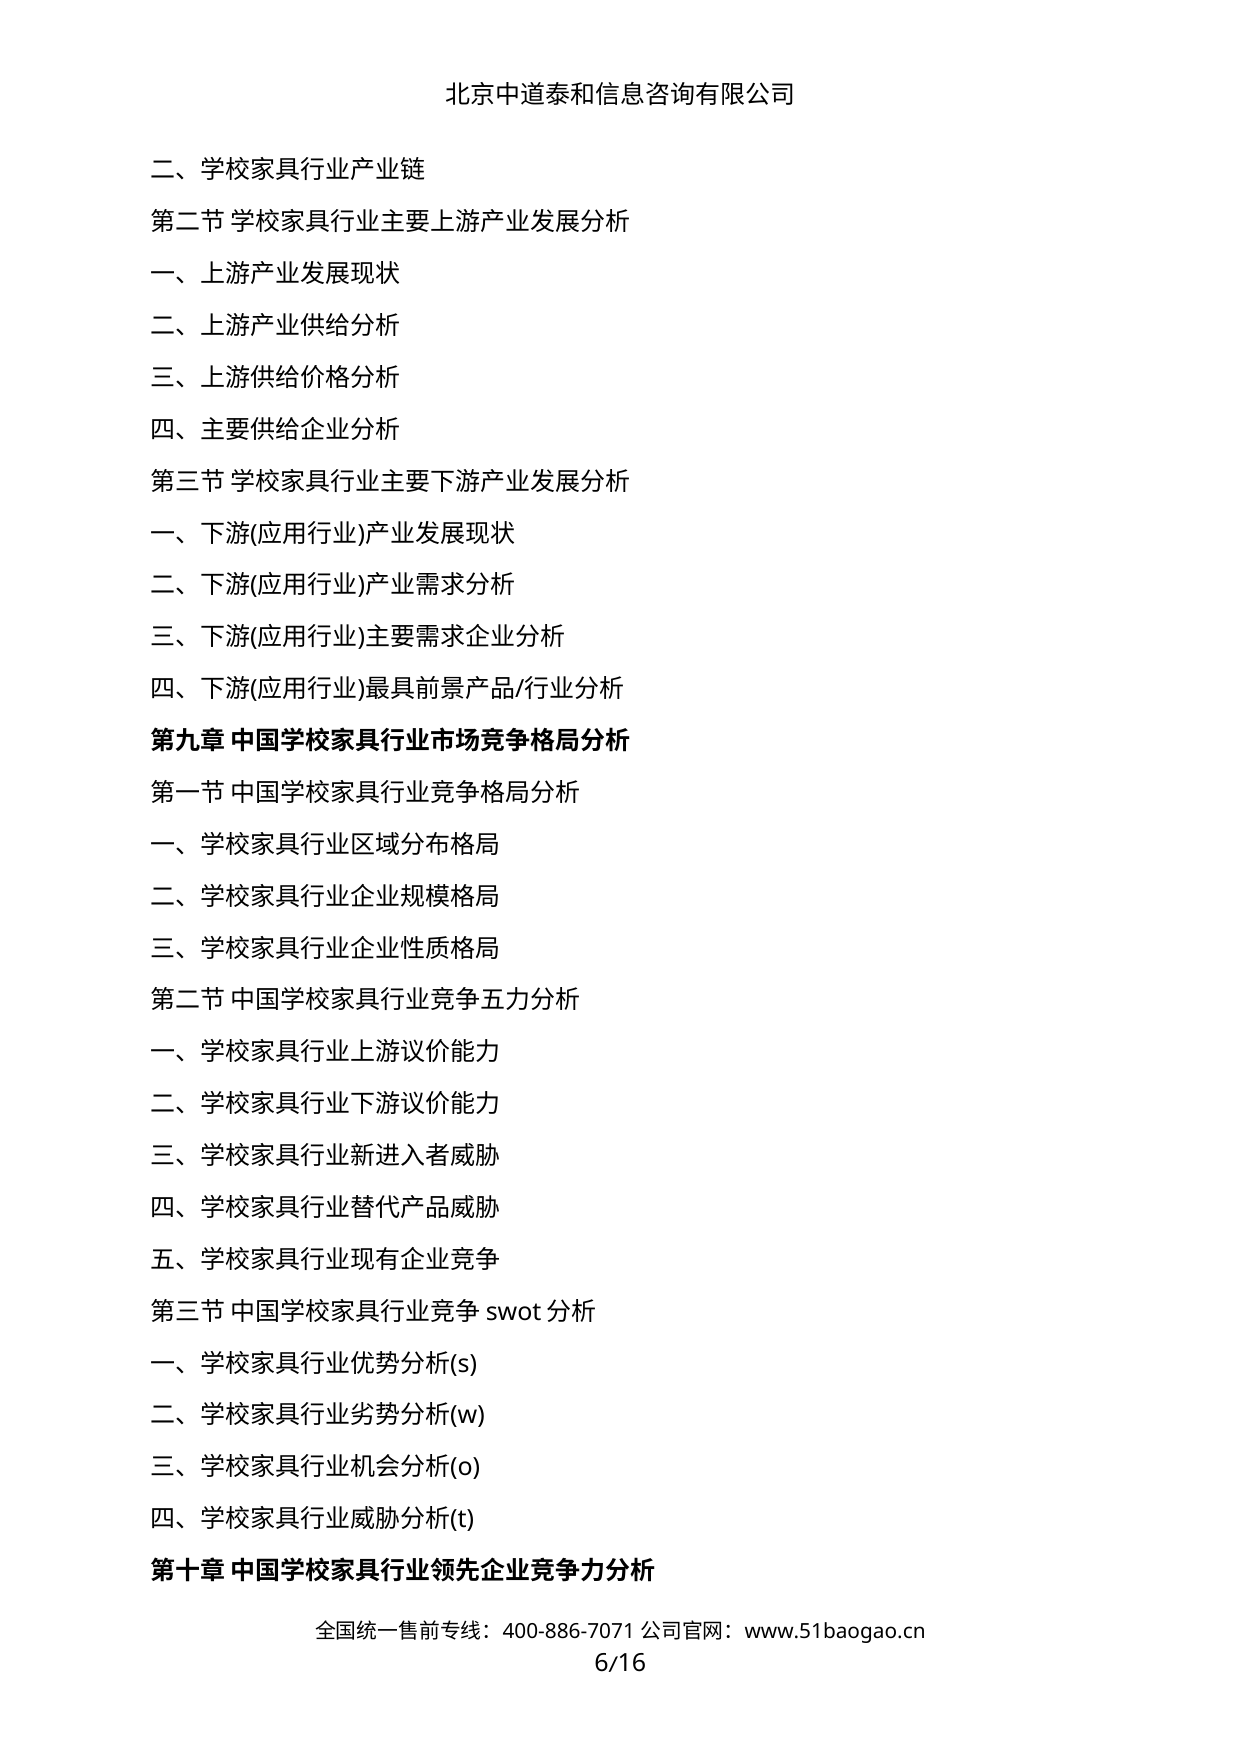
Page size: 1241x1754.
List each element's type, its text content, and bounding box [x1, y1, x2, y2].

text 一、学校家具行业优势分析(s) [150, 1343, 1090, 1379]
text 三、学校家具行业新进入者威胁 [150, 1136, 1090, 1172]
text 第三节 学校家具行业主要下游产业发展分析 [150, 461, 1090, 497]
text 二、学校家具行业下游议价能力 [150, 1084, 1090, 1120]
text 第十章 中国学校家具行业领先企业竞争力分析 [150, 1551, 1090, 1587]
text 四、学校家具行业威胁分析(t) [150, 1499, 1090, 1535]
text 二、学校家具行业劣势分析(w) [150, 1395, 1090, 1431]
text 一、上游产业发展现状 [150, 254, 1090, 290]
text 五、学校家具行业现有企业竞争 [150, 1239, 1090, 1276]
text 第一节 中国学校家具行业竞争格局分析 [150, 772, 1090, 809]
text 三、学校家具行业企业性质格局 [150, 928, 1090, 964]
text 一、学校家具行业区域分布格局 [150, 824, 1090, 861]
text 三、上游供给价格分析 [150, 357, 1090, 394]
text 二、上游产业供给分析 [150, 306, 1090, 342]
text 第三节 中国学校家具行业竞争swot分析 [150, 1291, 1090, 1327]
text 第九章 中国学校家具行业市场竞争格局分析 [150, 721, 1090, 757]
text 一、学校家具行业上游议价能力 [150, 1032, 1090, 1068]
text 第二节 学校家具行业主要上游产业发展分析 [150, 202, 1090, 238]
text 四、下游(应用行业)最具前景产品/行业分析 [150, 669, 1090, 705]
text 第二节 中国学校家具行业竞争五力分析 [150, 980, 1090, 1016]
text 二、学校家具行业企业规模格局 [150, 876, 1090, 912]
text 一、下游(应用行业)产业发展现状 [150, 513, 1090, 549]
text 二、学校家具行业产业链 [150, 150, 1090, 186]
text 二、下游(应用行业)产业需求分析 [150, 565, 1090, 601]
text 四、主要供给企业分析 [150, 409, 1090, 446]
text 三、下游(应用行业)主要需求企业分析 [150, 617, 1090, 653]
text 四、学校家具行业替代产品威胁 [150, 1187, 1090, 1224]
text 三、学校家具行业机会分析(o) [150, 1447, 1090, 1483]
